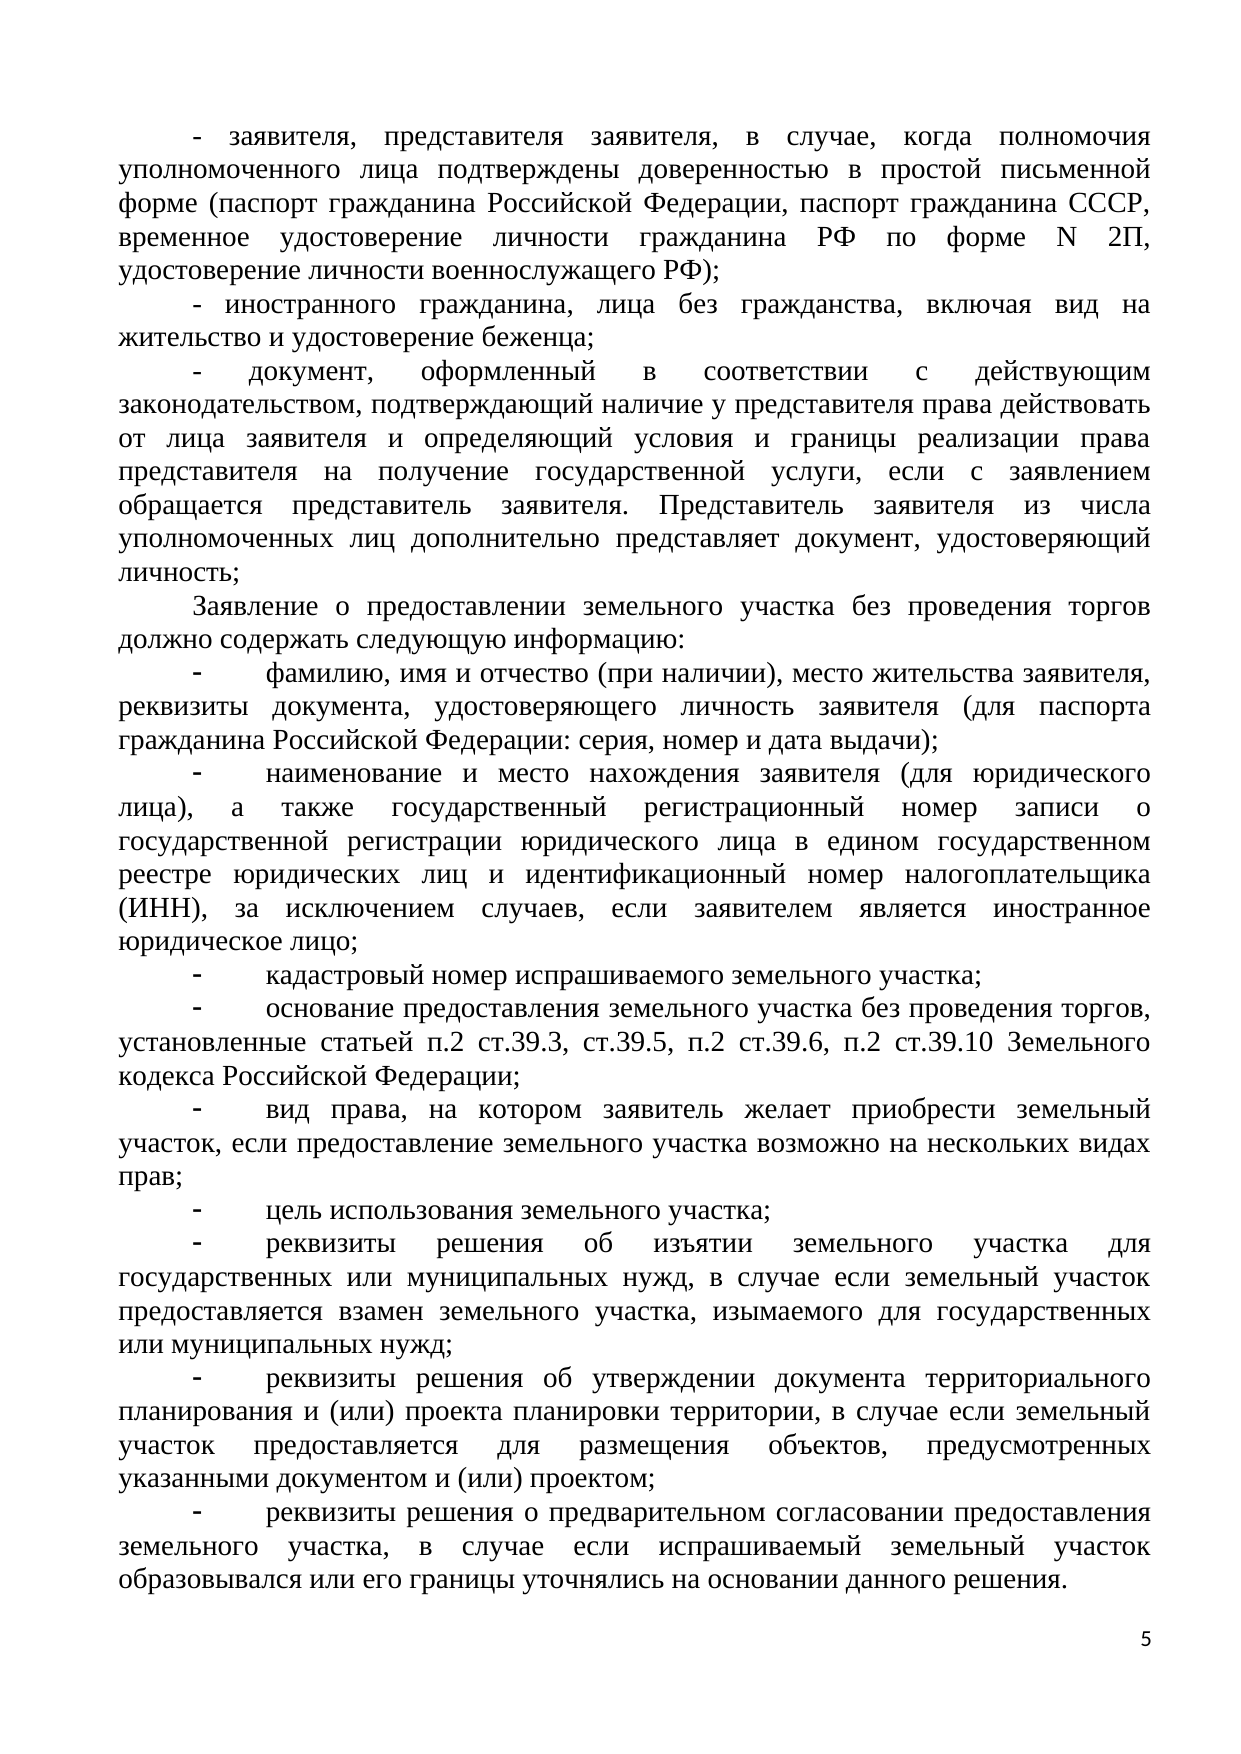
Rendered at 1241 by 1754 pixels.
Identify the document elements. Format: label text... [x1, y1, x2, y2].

text - иностранного гражданина, лица без гражданства, включая вид на жительство и удостоверение беженца; [118, 286, 1152, 353]
list цель использования земельного участка; [118, 1192, 1152, 1226]
list фамилию, имя и отчество (при наличии), место жительства заявителя, реквизиты документа, удостоверяющего личность заявителя (для паспорта гражданина Российской Федерации: серия, номер и дата выдачи); [118, 655, 1152, 756]
text - документ, оформленный в соответствии с действующим законодательством, подтверждающий наличие у представителя права действовать от лица заявителя и определяющий условия и границы реализации права представителя на получение государственной услуги, если с заявлением обращается представитель заявителя. Представитель заявителя из числа уполномоченных лиц дополнительно представляет документ, удостоверяющий личность; [118, 353, 1152, 588]
text - заявителя, представителя заявителя, в случае, когда полномочия уполномоченного лица подтверждены доверенностью в простой письменной форме (паспорт гражданина Российской Федерации, паспорт гражданина СССР, временное удостоверение личности гражданина РФ по форме N 2П, удостоверение личности военнослужащего РФ); [118, 118, 1152, 286]
list вид права, на котором заявитель желает приобрести земельный участок, если предоставление земельного участка возможно на нескольких видах прав; [118, 1091, 1152, 1192]
list основание предоставления земельного участка без проведения торгов, установленные статьей п.2 ст.39.3, ст.39.5, п.2 ст.39.6, п.2 ст.39.10 Земельного кодекса Российской Федерации; [118, 991, 1152, 1091]
list наименование и место нахождения заявителя (для юридического лица), а также государственный регистрационный номер записи о государственной регистрации юридического лица в едином государственном реестре юридических лиц и идентификационный номер налогоплательщика (ИНН), за исключением случаев, если заявителем является иностранное юридическое лицо; [118, 756, 1152, 957]
list кадастровый номер испрашиваемого земельного участка; [118, 957, 1152, 991]
list реквизиты решения об изъятии земельного участка для государственных или муниципальных нужд, в случае если земельный участок предоставляется взамен земельного участка, изымаемого для государственных или муниципальных нужд; [118, 1226, 1152, 1360]
list реквизиты решения об утверждении документа территориального планирования и (или) проекта планировки территории, в случае если земельный участок предоставляется для размещения объектов, предусмотренных указанными документом и (или) проектом; [118, 1360, 1152, 1494]
text Заявление о предоставлении земельного участка без проведения торгов должно содержать следующую информацию: [118, 588, 1152, 655]
list реквизиты решения о предварительном согласовании предоставления земельного участка, в случае если испрашиваемый земельный участок образовывался или его границы уточнялись на основании данного решения. [118, 1494, 1152, 1595]
